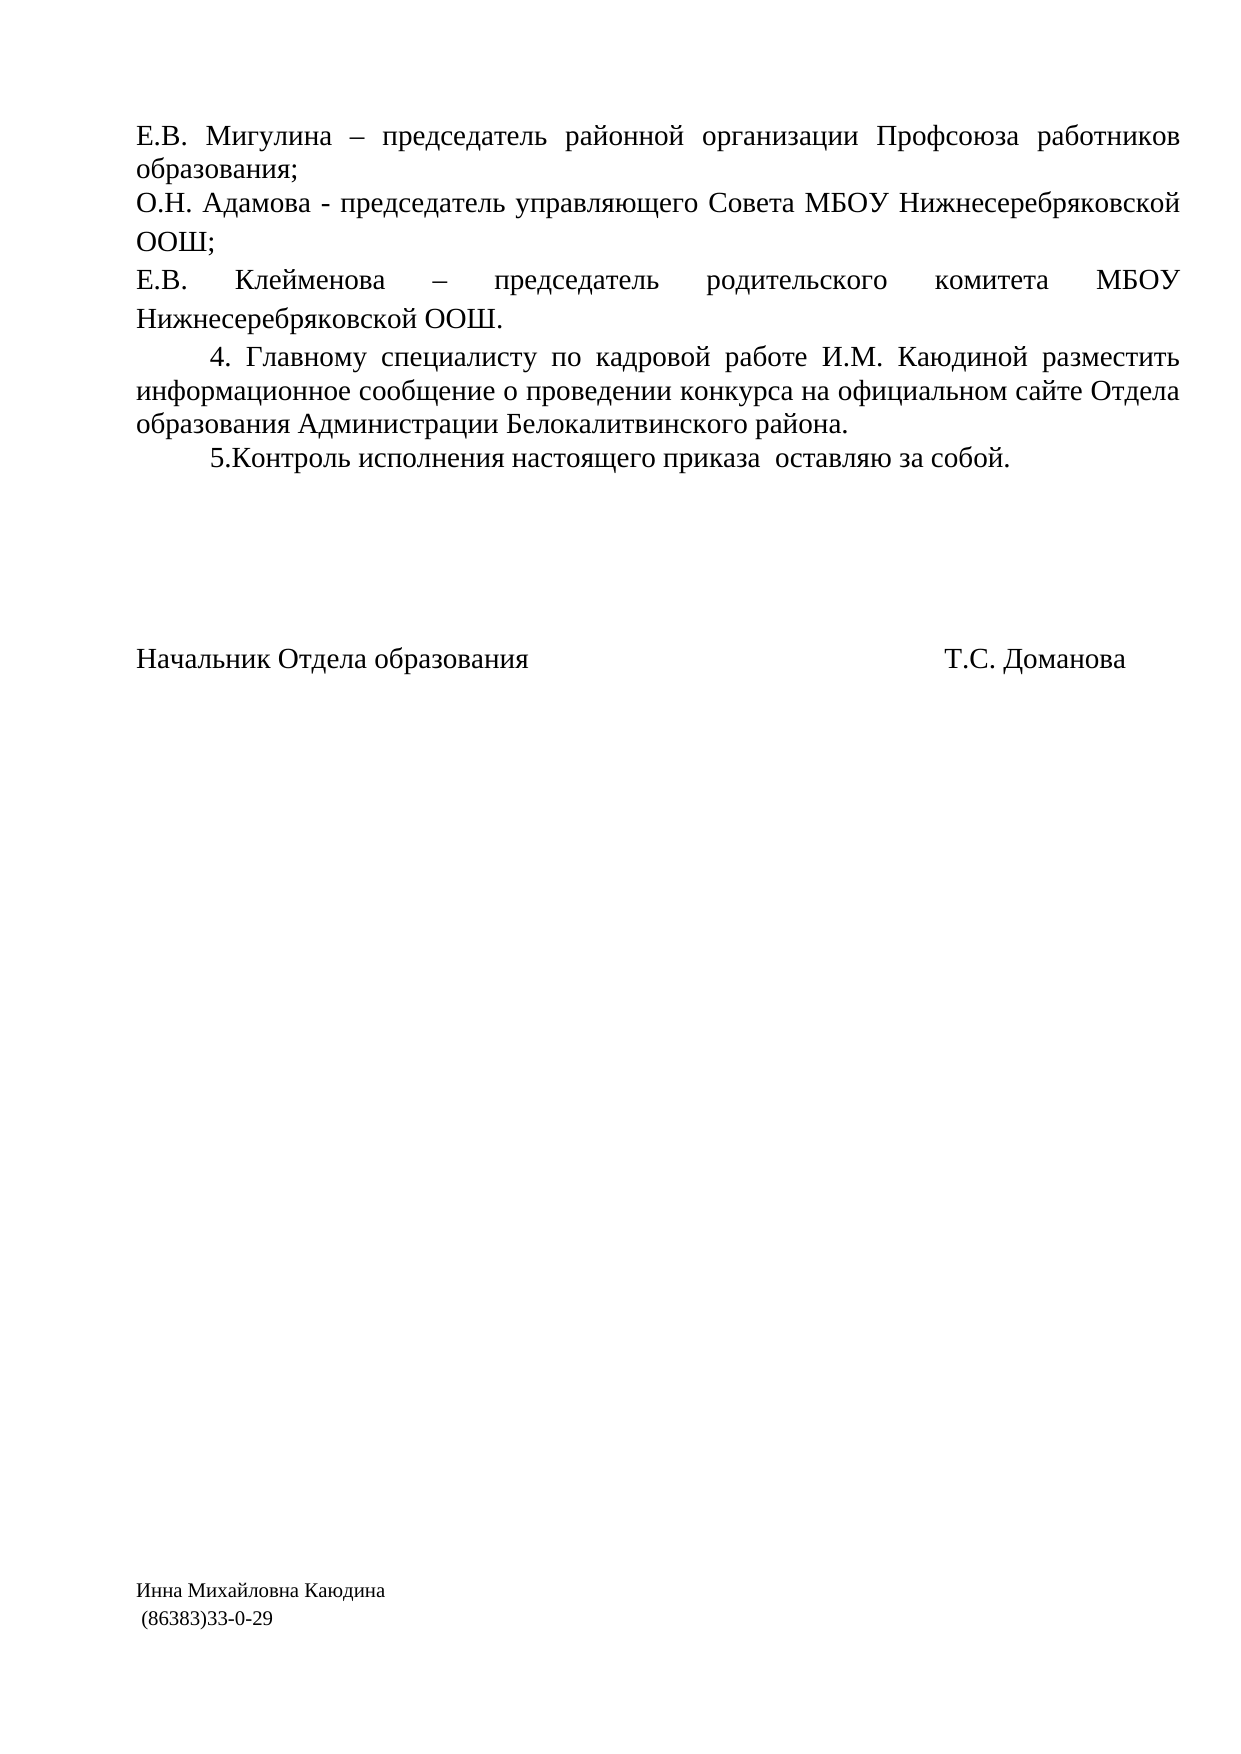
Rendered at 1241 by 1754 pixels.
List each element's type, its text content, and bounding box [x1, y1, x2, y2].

text (86383)33-0-29 [136, 1606, 1181, 1630]
text Е.В. Мигулина – председатель районной организации Профсоюза работников образования; [136, 118, 1181, 185]
text Инна Михайловна Каюдина [136, 1578, 1181, 1602]
text 5.Контроль исполнения настоящего приказа оставляю за собой. [136, 440, 1181, 473]
text Е.В. Клейменова – председатель родительского комитета МБОУ Нижнесеребряковской ООШ. [136, 262, 1181, 334]
text О.Н. Адамова - председатель управляющего Совета МБОУ Нижнесеребряковской ООШ; [136, 185, 1181, 257]
text 4. Главному специалисту по кадровой работе И.М. Каюдиной разместить информационное сообщение о проведении конкурса на официальном сайте Отдела образования Администрации Белокалитвинского района. [136, 339, 1181, 440]
text Начальник Отдела образования Т.С. Доманова [136, 641, 1181, 675]
